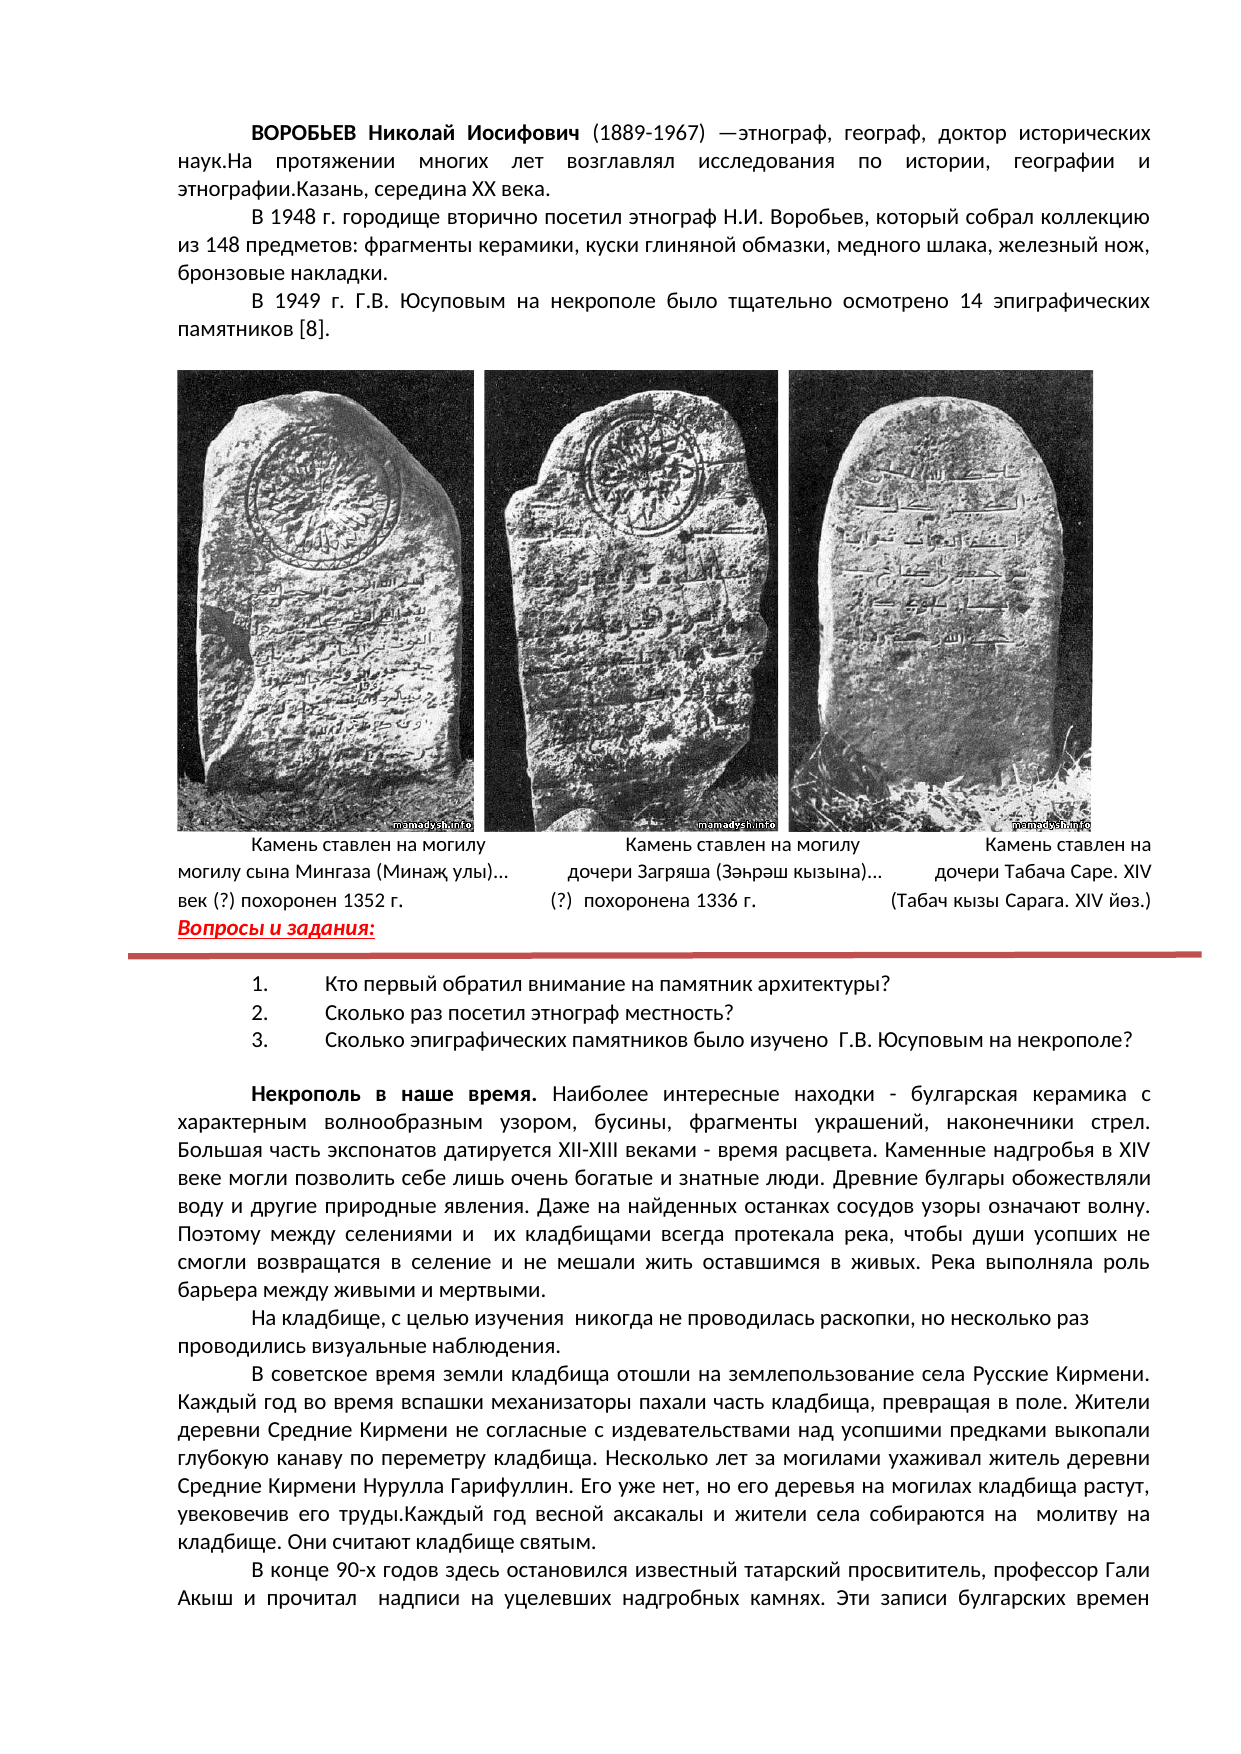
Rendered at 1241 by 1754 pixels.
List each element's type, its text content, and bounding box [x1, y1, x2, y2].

picture [788, 370, 1094, 832]
text ВОРОБЬЕВ Николай Иосифович (1889-1967) —этнограф, географ, доктор исторических наук.На протяжении многих лет возглавлял исследования по истории, географии и этнографии.Казань, середина XX века. [177, 118, 1152, 202]
text Камень ставлен на могилу Камень ставлен на могилу Камень ставлен на могилу сына Мингаза (Минаҗ улы)... дочери Загряша (Зәһрәш кызына)... дочери Табача Саре. XIV век (?) похоронен . (?) похоронена . (Табач кызы Сарага. XIV йөз.) Вопросы и задания: [177, 831, 1152, 942]
text Некрополь в наше время. Наиболее интересные находки - булгарская керамика с характерным волнообразным узором, бусины, фрагменты украшений, наконечники стрел. Большая часть экспонатов датируется XII-XIII веками - время расцвета. Каменные надгробья в XIV веке могли позволить себе лишь очень богатые и знатные люди. Древние булгары обожествляли воду и другие природные явления. Даже на найденных останках сосудов узоры означают волну. Поэтому между селениями и их кладбищами всегда протекала река, чтобы души усопших не смогли возвращатся в селение и не мешали жить оставшимся в живых. Река выполняла роль барьера между живыми и мертвыми. [177, 1079, 1152, 1303]
text В советское время земли кладбища отошли на землепользование села Русские Кирмени. Каждый год во время вспашки механизаторы пахали часть кладбища, превращая в поле. Жители деревни Средние Кирмени не согласные с издевательствами над усопшими предками выкопали глубокую канаву по переметру кладбища. Несколько лет за могилами ухаживал житель деревни Средние Кирмени Нурулла Гарифуллин. Его уже нет, но его деревья на могилах кладбища растут, увековечив его труды.Каждый год весной аксакалы и жители села собираются на молитву на кладбище. Они считают кладбище святым. [177, 1359, 1152, 1555]
list Кто первый обратил внимание на памятник архитектуры? [177, 969, 1152, 998]
list Сколько раз посетил этнограф местность? [177, 998, 1152, 1026]
list Сколько эпиграфических памятников было изучено Г.В. Юсуповым на некрополе? [177, 1026, 1152, 1054]
text В . Г.В. Юсуповым на некрополе было тщательно осмотрено 14 эпиграфических памятников [8]. [177, 286, 1152, 342]
picture [177, 370, 474, 832]
text На кладбище, с целью изучения никогда не проводилась раскопки, но несколько раз проводились визуальные наблюдения. [177, 1303, 1152, 1359]
picture [484, 370, 779, 832]
text В . городище вторично посетил этнограф Н.И. Воробьев, который собрал коллекцию из 148 предметов: фрагменты керамики, куски глиняной обмазки, медного шлака, железный нож, бронзовые накладки. [177, 202, 1152, 286]
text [177, 1555, 1152, 1611]
